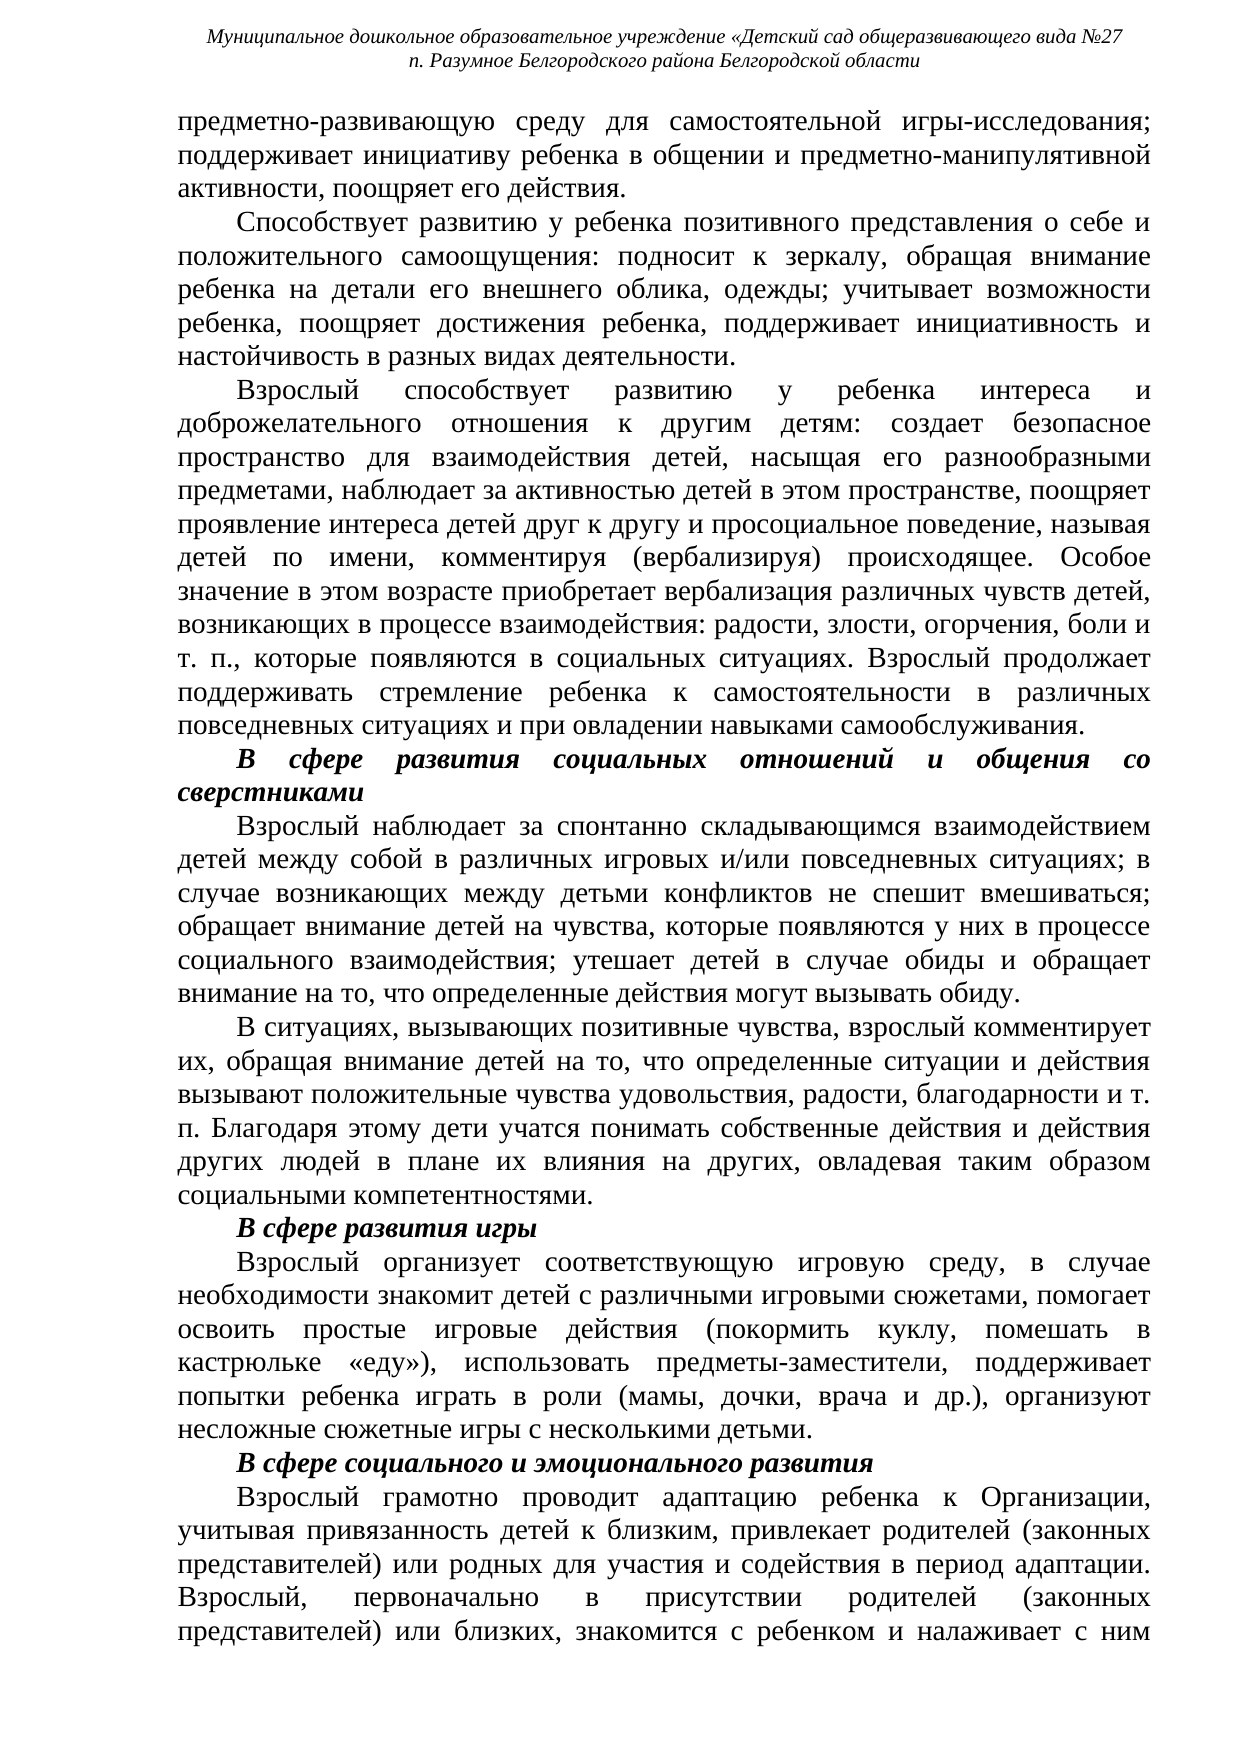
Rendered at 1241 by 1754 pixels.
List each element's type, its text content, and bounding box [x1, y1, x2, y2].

text В сфере развития игры [177, 1210, 1152, 1244]
text В ситуациях, вызывающих позитивные чувства, взрослый комментирует их, обращая внимание детей на то, что определенные ситуации и действия вызывают положительные чувства удовольствия, радости, благодарности и т. п. Благодаря этому дети учатся понимать собственные действия и действия других людей в плане их влияния на других, овладевая таким образом социальными компетентностями. [177, 1009, 1152, 1210]
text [177, 103, 1152, 204]
text В сфере развития социальных отношений и общения со сверстниками [177, 741, 1152, 808]
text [177, 1479, 1152, 1646]
text В сфере социального и эмоционального развития [177, 1445, 1152, 1479]
text Способствует развитию у ребенка позитивного представления о себе и положительного самоощущения: подносит к зеркалу, обращая внимание ребенка на детали его внешнего облика, одежды; учитывает возможности ребенка, поощряет достижения ребенка, поддерживает инициативность и настойчивость в разных видах деятельности. [177, 204, 1152, 372]
text Взрослый организует соответствующую игровую среду, в случае необходимости знакомит детей с различными игровыми сюжетами, помогает освоить простые игровые действия (покормить куклу, помешать в кастрюльке «еду»), использовать предметы-заместители, поддерживает попытки ребенка играть в роли (мамы, дочки, врача и др.), организуют несложные сюжетные игры с несколькими детьми. [177, 1244, 1152, 1445]
text Взрослый способствует развитию у ребенка интереса и доброжелательного отношения к другим детям: создает безопасное пространство для взаимодействия детей, насыщая его разнообразными предметами, наблюдает за активностью детей в этом пространстве, поощряет проявление интереса детей друг к другу и просоциальное поведение, называя детей по имени, комментируя (вербализируя) происходящее. Особое значение в этом возрасте приобретает вербализация различных чувств детей, возникающих в процессе взаимодействия: радости, злости, огорчения, боли и т. п., которые появляются в социальных ситуациях. Взрослый продолжает поддерживать стремление ребенка к самостоятельности в различных повседневных ситуациях и при овладении навыками самообслуживания. [177, 372, 1152, 741]
text Взрослый наблюдает за спонтанно складывающимся взаимодействием детей между собой в различных игровых и/или повседневных ситуациях; в случае возникающих между детьми конфликтов не спешит вмешиваться; обращает внимание детей на чувства, которые появляются у них в процессе социального взаимодействия; утешает детей в случае обиды и обращает внимание на то, что определенные действия могут вызывать обиду. [177, 808, 1152, 1009]
